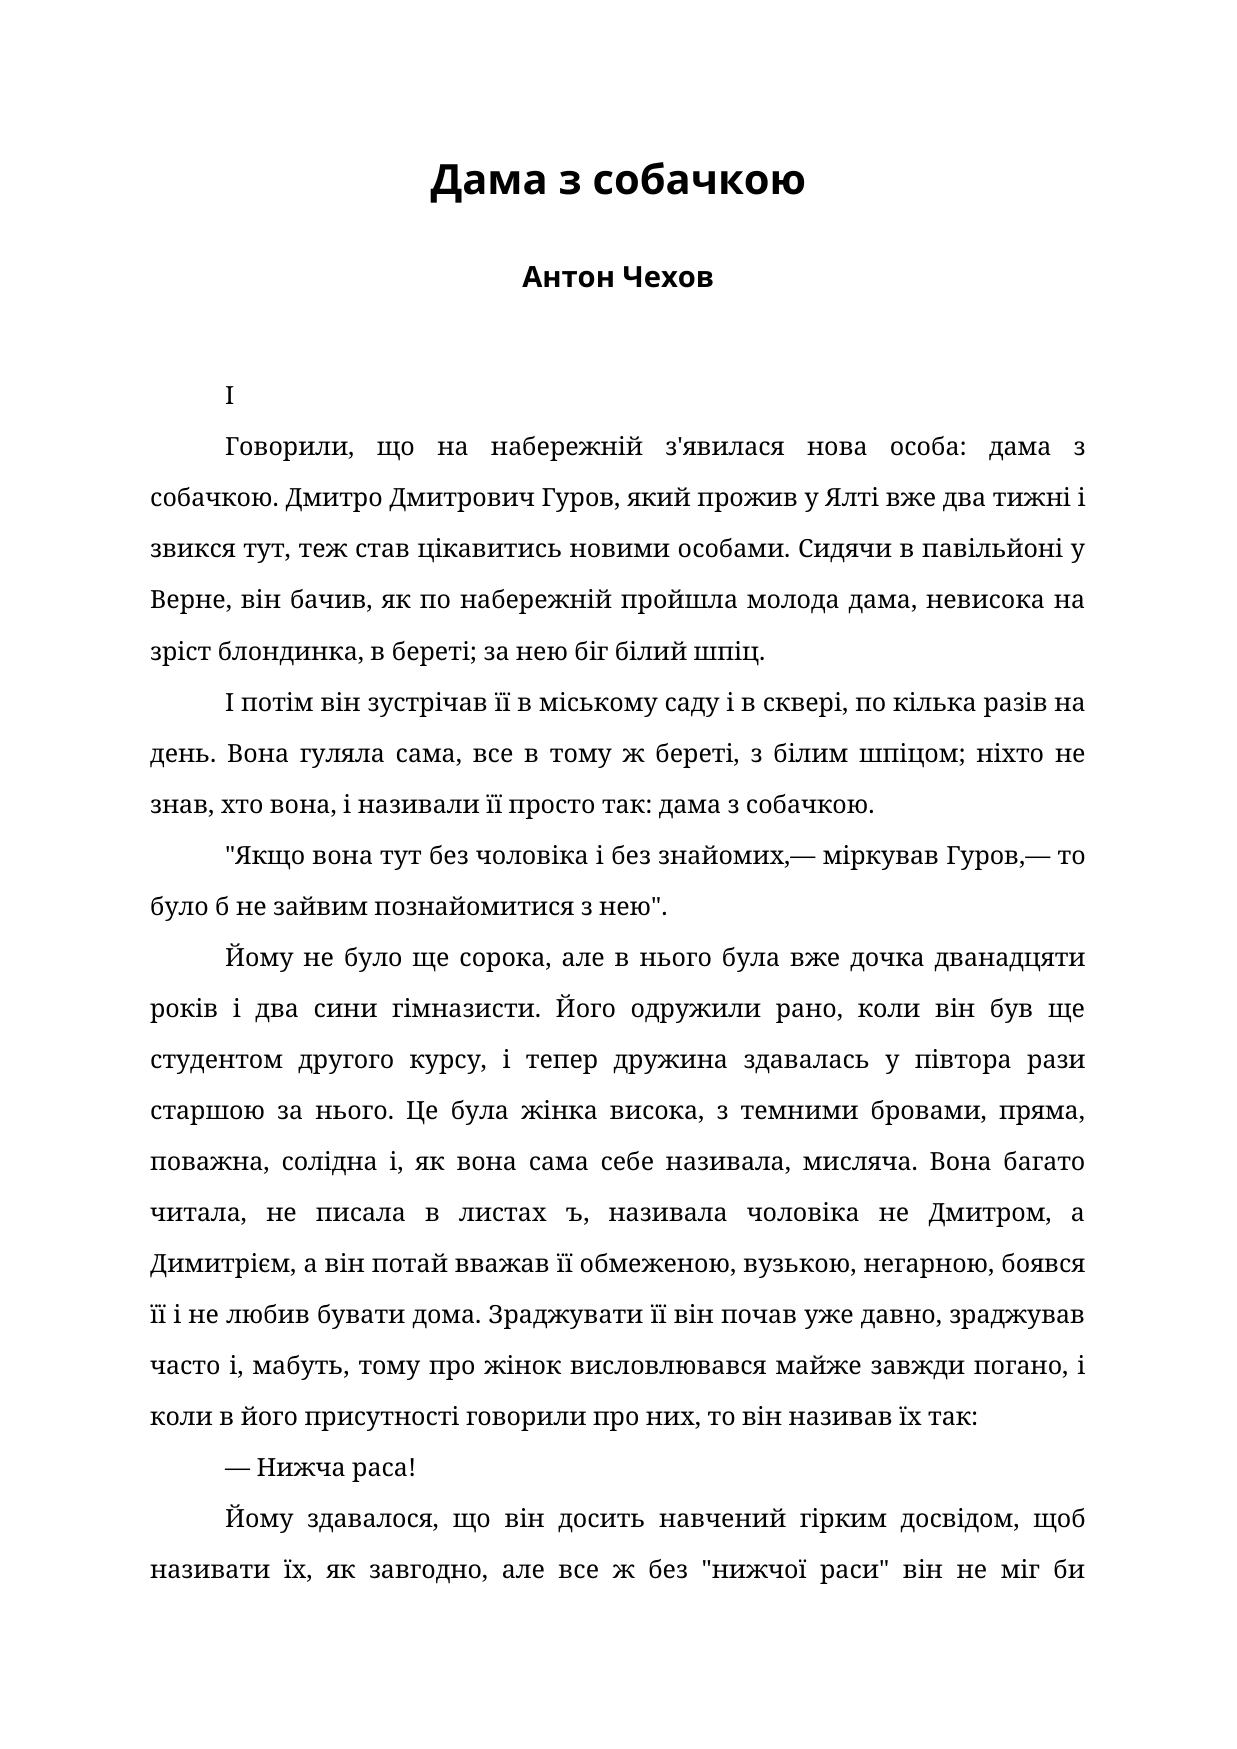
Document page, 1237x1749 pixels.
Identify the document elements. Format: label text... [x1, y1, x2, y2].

text І [150, 378, 1086, 412]
text Дама з собачкою [150, 150, 1086, 207]
text Говорили, що на набережній з'явилася нова особа: дама з собачкою. Дмитро Дмитрович Гуров, який прожив у Ялті вже два тижні і звикся тут, теж став цікавитись новими особами. Сидячи в павільйоні у Верне, він бачив, як по набережній пройшла молода дама, невисока на зріст блондинка, в береті; за нею біг білий шпіц. [150, 429, 1086, 667]
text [150, 1501, 1086, 1586]
text — Нижча раса! [150, 1450, 1086, 1484]
text І потім він зустрічав її в міському саду і в сквері, по кілька разів на день. Вона гуляла сама, все в тому ж береті, з білим шпіцом; ніхто не знав, хто вона, і називали її просто так: дама з собачкою. [150, 684, 1086, 820]
text Антон Чехов [150, 256, 1086, 296]
text Йому не було ще сорока, але в нього була вже дочка дванадцяти років і два сини гімназисти. Його одружили рано, коли він був ще студентом другого курсу, і тепер дружина здавалась у півтора рази старшою за нього. Це була жінка висока, з темними бровами, пряма, поважна, солідна і, як вона сама себе називала, мисляча. Вона багато читала, не писала в листах ъ, називала чоловіка не Дмитром, а Димитрієм, а він потай вважав її обмеженою, вузькою, негарною, боявся її і не любив бувати дома. Зраджувати її він почав уже давно, зраджував часто і, мабуть, тому про жінок висловлювався майже завжди погано, і коли в його присутності говорили про них, то він називав їх так: [150, 939, 1086, 1433]
text "Якщо вона тут без чоловіка і без знайомих,— міркував Гуров,— то було б не зайвим познайомитися з нею". [150, 837, 1086, 922]
